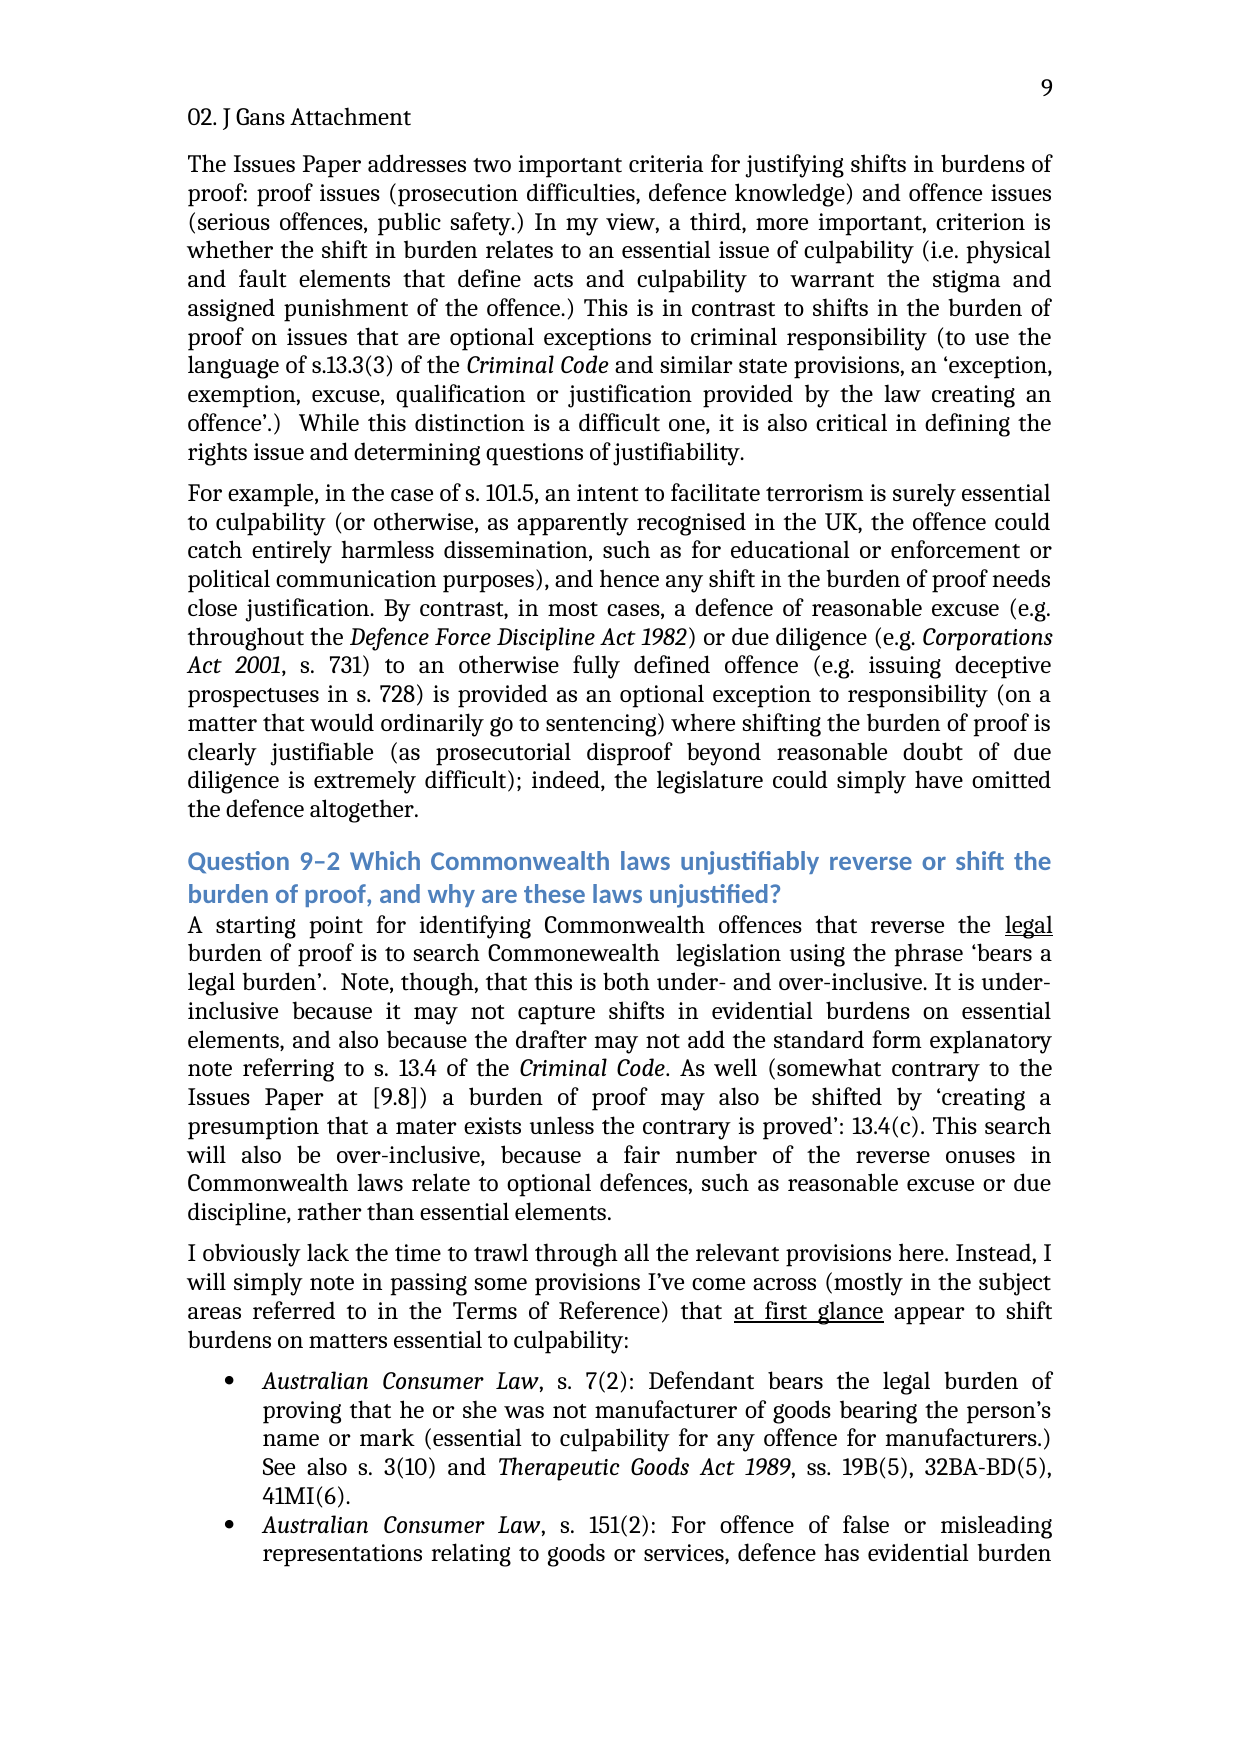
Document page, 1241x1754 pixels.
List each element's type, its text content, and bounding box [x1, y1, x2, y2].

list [225, 1511, 1053, 1568]
subtitle Question 9–2 Which Commonwealth laws unjustifiably reverse or shift the burden of proof, and why are these laws unjustified? [187, 844, 1053, 911]
text The Issues Paper addresses two important criteria for justifying shifts in burdens of proof: proof issues (prosecution difficulties, defence knowledge) and offence issues (serious offences, public safety.) In my view, a third, more important, criterion is whether the shift in burden relates to an essential issue of culpability (i.e. physical and fault elements that define acts and culpability to warrant the stigma and assigned punishment of the offence.) This is in contrast to shifts in the burden of proof on issues that are optional exceptions to criminal responsibility (to use the language of s.13.3(3) of the Criminal Code and similar state provisions, an ‘exception, exemption, excuse, qualification or justification provided by the law creating an offence’.) While this distinction is a difficult one, it is also critical in defining the rights issue and determining questions of justifiability. [187, 150, 1053, 466]
text I obviously lack the time to trawl through all the relevant provisions here. Instead, I will simply note in passing some provisions I’ve come across (mostly in the subject areas referred to in the Terms of Reference) that at first glance appear to shift burdens on matters essential to culpability: [187, 1239, 1053, 1354]
text A starting point for identifying Commonwealth offences that reverse the legal burden of proof is to search Commonewealth legislation using the phrase ‘bears a legal burden’. Note, though, that this is both under- and over-inclusive. It is under-inclusive because it may not capture shifts in evidential burdens on essential elements, and also because the drafter may not add the standard form explanatory note referring to s. 13.4 of the Criminal Code. As well (somewhat contrary to the Issues Paper at [9.8]) a burden of proof may also be shifted by ‘creating a presumption that a mater exists unless the contrary is proved’: 13.4(c). This search will also be over-inclusive, because a fair number of the reverse onuses in Commonwealth laws relate to optional defences, such as reasonable excuse or due discipline, rather than essential elements. [187, 911, 1053, 1227]
list Australian Consumer Law, s. 7(2): Defendant bears the legal burden of proving that he or she was not manufacturer of goods bearing the person’s name or mark (essential to culpability for any offence for manufacturers.) See also s. 3(10) and Therapeutic Goods Act 1989, ss. 19B(5), 32BA-BD(5), 41MI(6). [225, 1367, 1053, 1511]
text For example, in the case of s. 101.5, an intent to facilitate terrorism is surely essential to culpability (or otherwise, as apparently recognised in the UK, the offence could catch entirely harmless dissemination, such as for educational or enforcement or political communication purposes), and hence any shift in the burden of proof needs close justification. By contrast, in most cases, a defence of reasonable excuse (e.g. throughout the Defence Force Discipline Act 1982) or due diligence (e.g. Corporations Act 2001, s. 731) to an otherwise fully defined offence (e.g. issuing deceptive prospectuses in s. 728) is provided as an optional exception to responsibility (on a matter that would ordinarily go to sentencing) where shifting the burden of proof is clearly justifiable (as prosecutorial disproof beyond reasonable doubt of due diligence is extremely difficult); indeed, the legislature could simply have omitted the defence altogether. [187, 479, 1053, 824]
